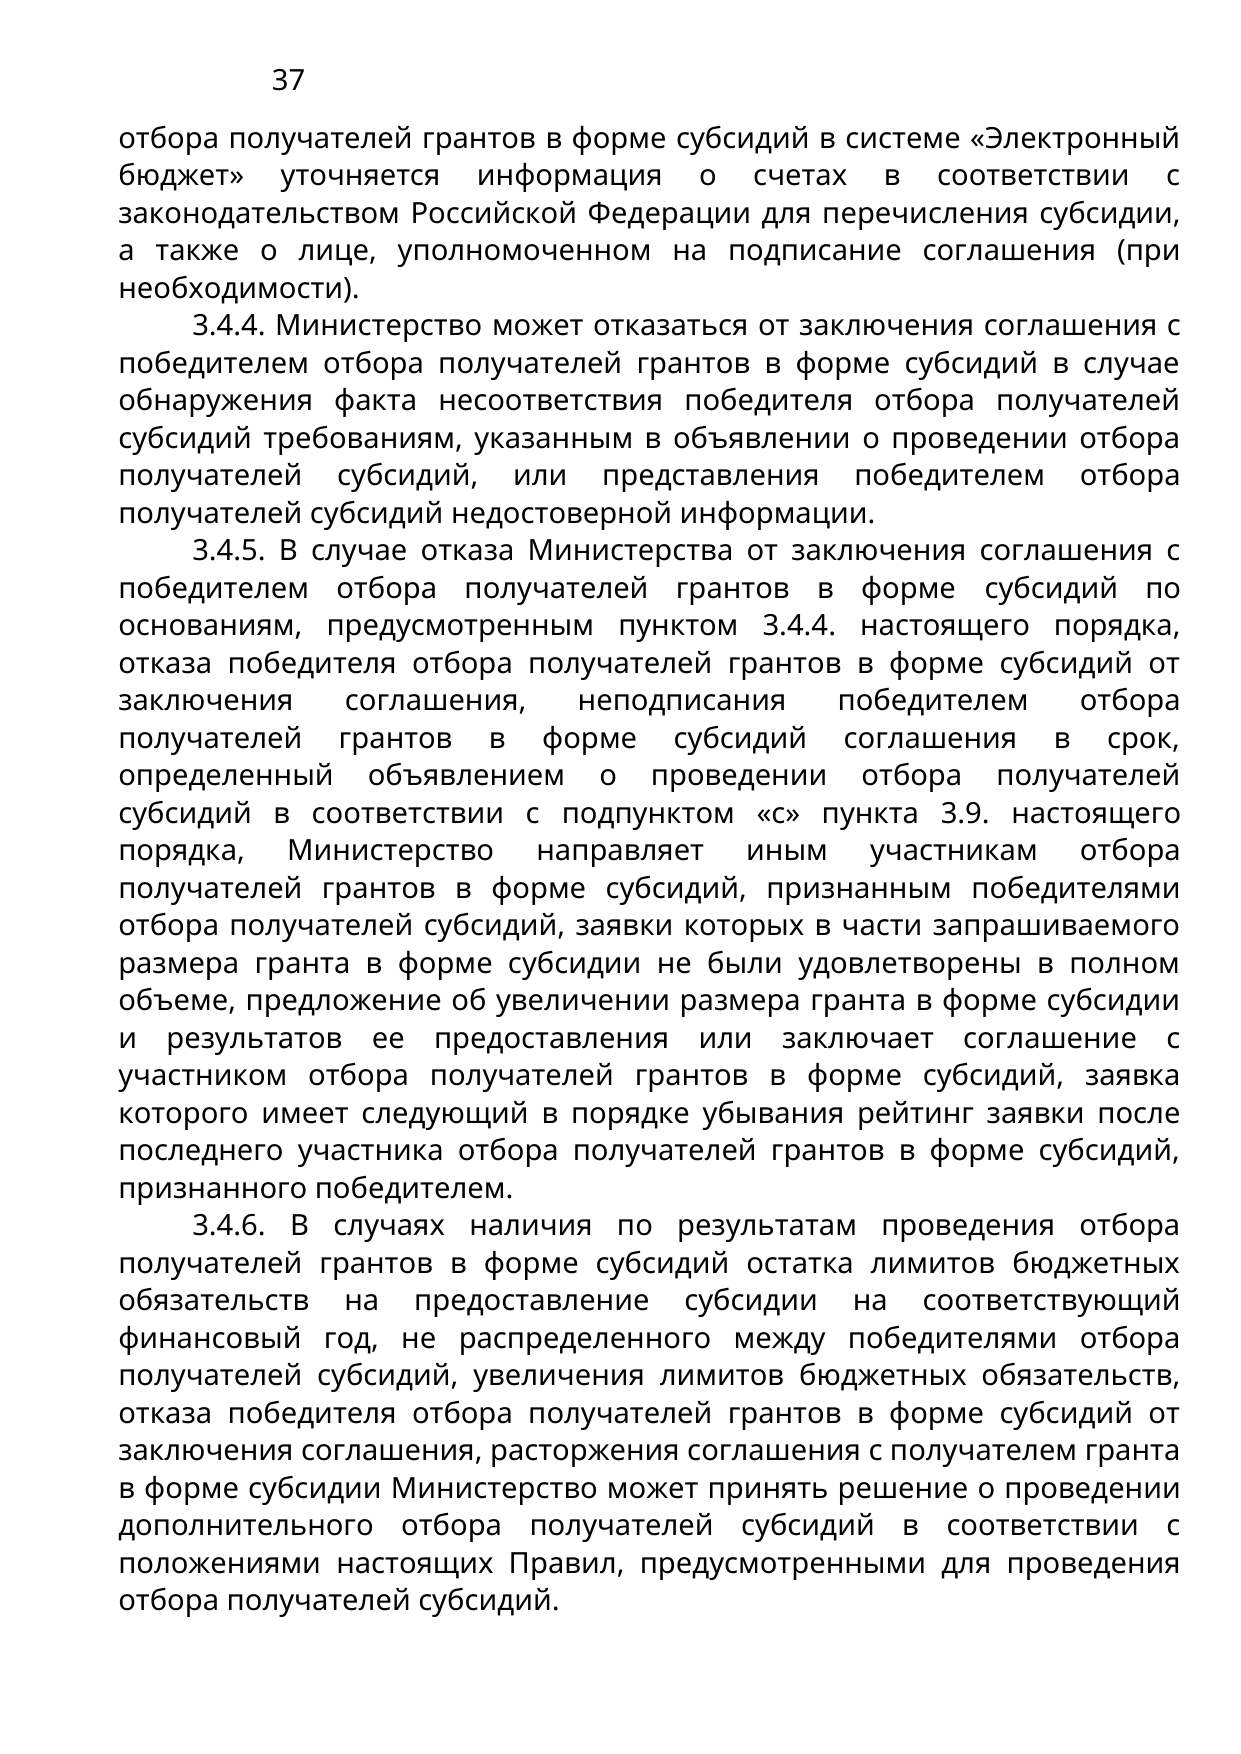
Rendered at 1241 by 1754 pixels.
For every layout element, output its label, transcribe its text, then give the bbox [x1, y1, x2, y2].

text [118, 118, 1181, 306]
text 3.4.6. В случаях наличия по результатам проведения отбора получателей грантов в форме субсидий остатка лимитов бюджетных обязательств на предоставление субсидии на соответствующий финансовый год, не распределенного между победителями отбора получателей субсидий, увеличения лимитов бюджетных обязательств, отказа победителя отбора получателей грантов в форме субсидий от заключения соглашения, расторжения соглашения с получателем гранта в форме субсидии Министерство может принять решение о проведении дополнительного отбора получателей субсидий в соответствии с положениями настоящих Правил, предусмотренными для проведения отбора получателей субсидий. [118, 1206, 1181, 1618]
text 3.4.5. В случае отказа Министерства от заключения соглашения с победителем отбора получателей грантов в форме субсидий по основаниям, предусмотренным пунктом 3.4.4. настоящего порядка, отказа победителя отбора получателей грантов в форме субсидий от заключения соглашения, неподписания победителем отбора получателей грантов в форме субсидий соглашения в срок, определенный объявлением о проведении отбора получателей субсидий в соответствии с подпунктом «с» пункта 3.9. настоящего порядка, Министерство направляет иным участникам отбора получателей грантов в форме субсидий, признанным победителями отбора получателей субсидий, заявки которых в части запрашиваемого размера гранта в форме субсидии не были удовлетворены в полном объеме, предложение об увеличении размера гранта в форме субсидии и результатов ее предоставления или заключает соглашение с участником отбора получателей грантов в форме субсидий, заявка которого имеет следующий в порядке убывания рейтинг заявки после последнего участника отбора получателей грантов в форме субсидий, признанного победителем. [118, 531, 1181, 1206]
text 3.4.4. Министерство может отказаться от заключения соглашения с победителем отбора получателей грантов в форме субсидий в случае обнаружения факта несоответствия победителя отбора получателей субсидий требованиям, указанным в объявлении о проведении отбора получателей субсидий, или представления победителем отбора получателей субсидий недостоверной информации. [118, 306, 1181, 531]
